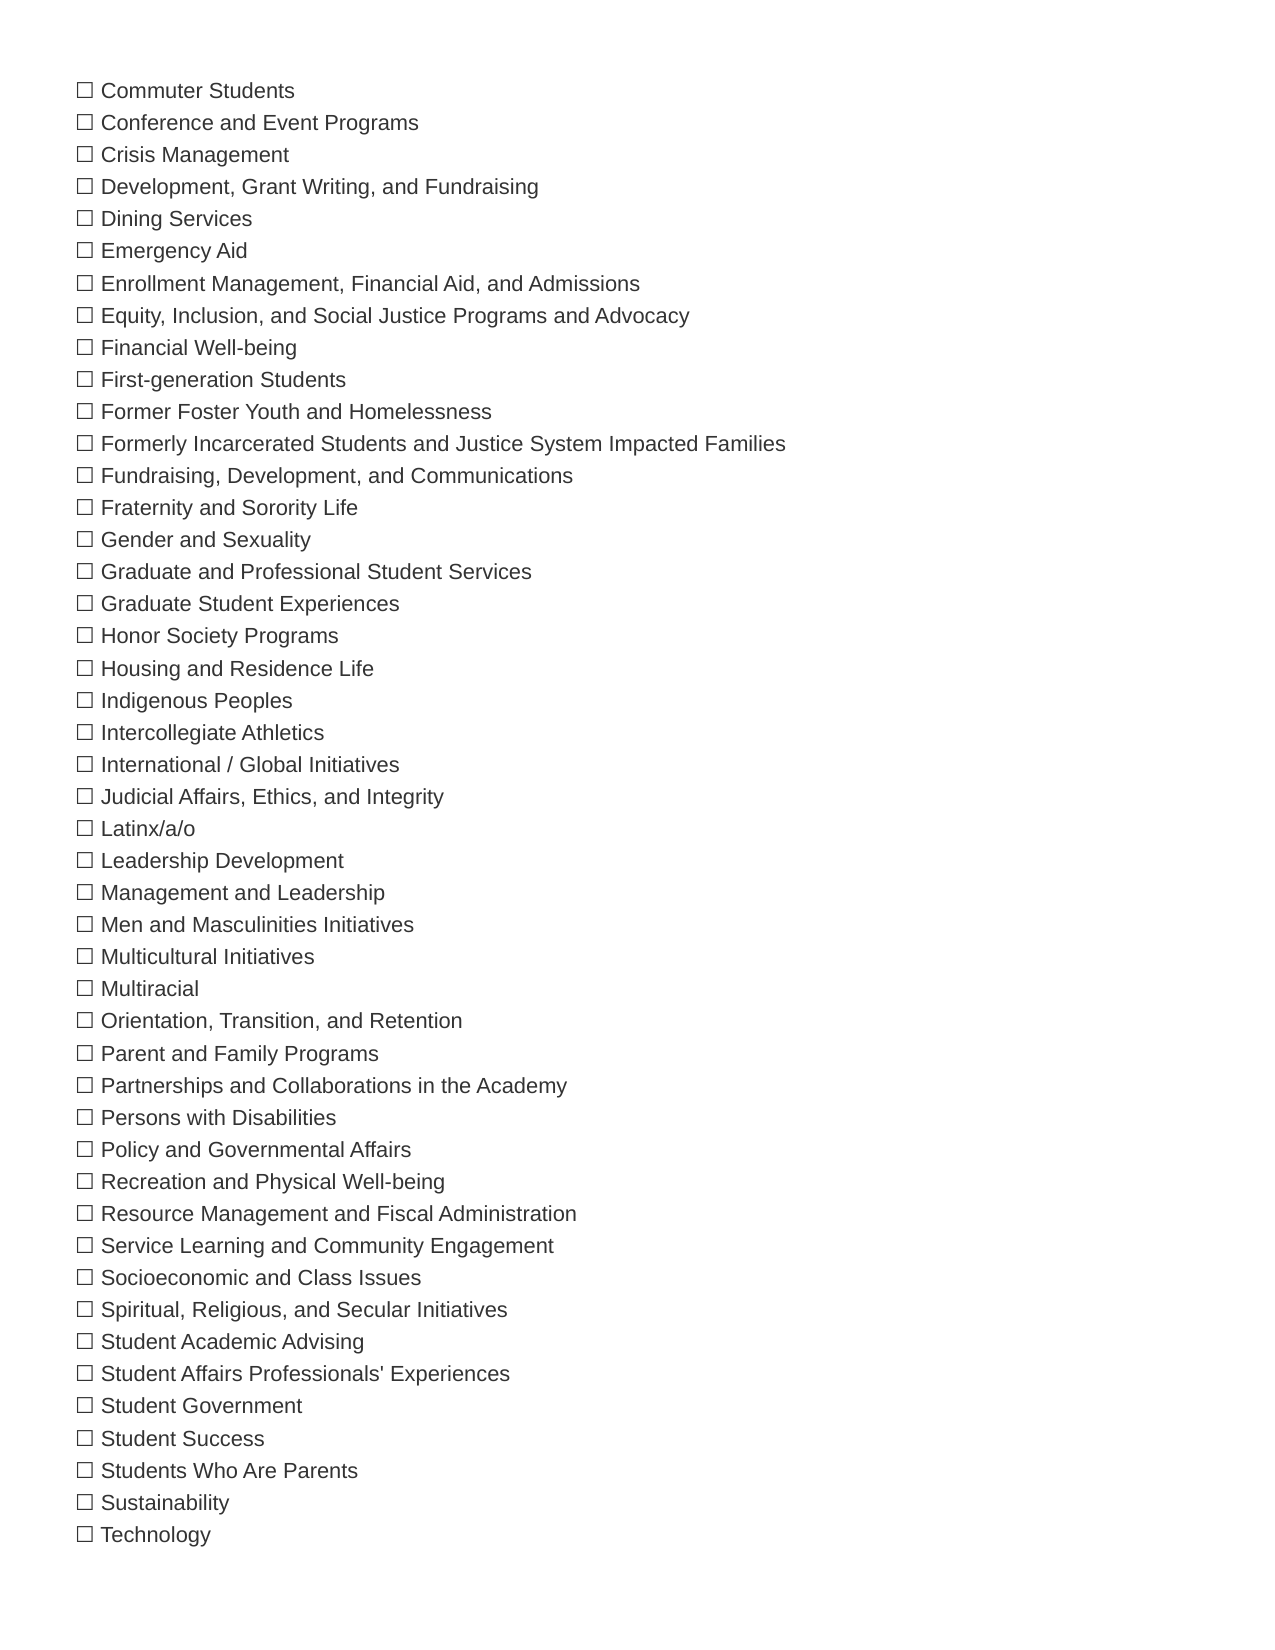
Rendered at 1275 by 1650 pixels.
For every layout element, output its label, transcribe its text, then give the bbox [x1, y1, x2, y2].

text ☐ Parent and Family Programs [75, 1037, 1200, 1067]
text ☐ First-generation Students [75, 364, 1200, 393]
text ☐ Spiritual, Religious, and Secular Initiatives [75, 1294, 1200, 1324]
text ☐ Technology [75, 1519, 1200, 1548]
text ☐ Orientation, Transition, and Retention [75, 1005, 1200, 1035]
text ☐ Fundraising, Development, and Communications [75, 460, 1200, 490]
text ☐ Student Success [75, 1422, 1200, 1452]
text ☐ Development, Grant Writing, and Fundraising [75, 171, 1200, 201]
text ☐ Men and Masculinities Initiatives [75, 909, 1200, 939]
text ☐ Partnerships and Collaborations in the Academy [75, 1069, 1200, 1099]
text ☐ Graduate and Professional Student Services [75, 556, 1200, 586]
text ☐ Honor Society Programs [75, 620, 1200, 650]
text ☐ Commuter Students [75, 75, 1200, 105]
text ☐ Gender and Sexuality [75, 524, 1200, 554]
text ☐ Multiracial [75, 973, 1200, 1003]
text ☐ Student Academic Advising [75, 1326, 1200, 1356]
text ☐ Graduate Student Experiences [75, 588, 1200, 618]
text ☐ Service Learning and Community Engagement [75, 1230, 1200, 1260]
text ☐ Equity, Inclusion, and Social Justice Programs and Advocacy [75, 299, 1200, 329]
text ☐ Persons with Disabilities [75, 1102, 1200, 1131]
text ☐ Indigenous Peoples [75, 684, 1200, 714]
text ☐ Fraternity and Sorority Life [75, 492, 1200, 522]
text ☐ Dining Services [75, 203, 1200, 233]
text ☐ Enrollment Management, Financial Aid, and Admissions [75, 267, 1200, 297]
text ☐ Student Government [75, 1390, 1200, 1420]
text ☐ Recreation and Physical Well-being [75, 1166, 1200, 1196]
text ☐ Student Affairs Professionals' Experiences [75, 1358, 1200, 1388]
text ☐ Judicial Affairs, Ethics, and Integrity [75, 781, 1200, 811]
text ☐ Conference and Event Programs [75, 107, 1200, 137]
text ☐ Policy and Governmental Affairs [75, 1134, 1200, 1163]
text ☐ Management and Leadership [75, 877, 1200, 907]
text ☐ Formerly Incarcerated Students and Justice System Impacted Families [75, 428, 1200, 458]
text ☐ Students Who Are Parents [75, 1454, 1200, 1484]
text ☐ Housing and Residence Life [75, 652, 1200, 682]
text ☐ Sustainability [75, 1487, 1200, 1516]
text ☐ Leadership Development [75, 845, 1200, 875]
text ☐ Multicultural Initiatives [75, 941, 1200, 971]
text ☐ Resource Management and Fiscal Administration [75, 1198, 1200, 1228]
text ☐ Financial Well-being [75, 332, 1200, 361]
text ☐ Former Foster Youth and Homelessness [75, 396, 1200, 426]
text ☐ Crisis Management [75, 139, 1200, 169]
text ☐ Latinx/a/o [75, 813, 1200, 843]
text ☐ International / Global Initiatives [75, 749, 1200, 778]
text ☐ Intercollegiate Athletics [75, 717, 1200, 746]
text ☐ Emergency Aid [75, 235, 1200, 265]
text ☐ Socioeconomic and Class Issues [75, 1262, 1200, 1292]
